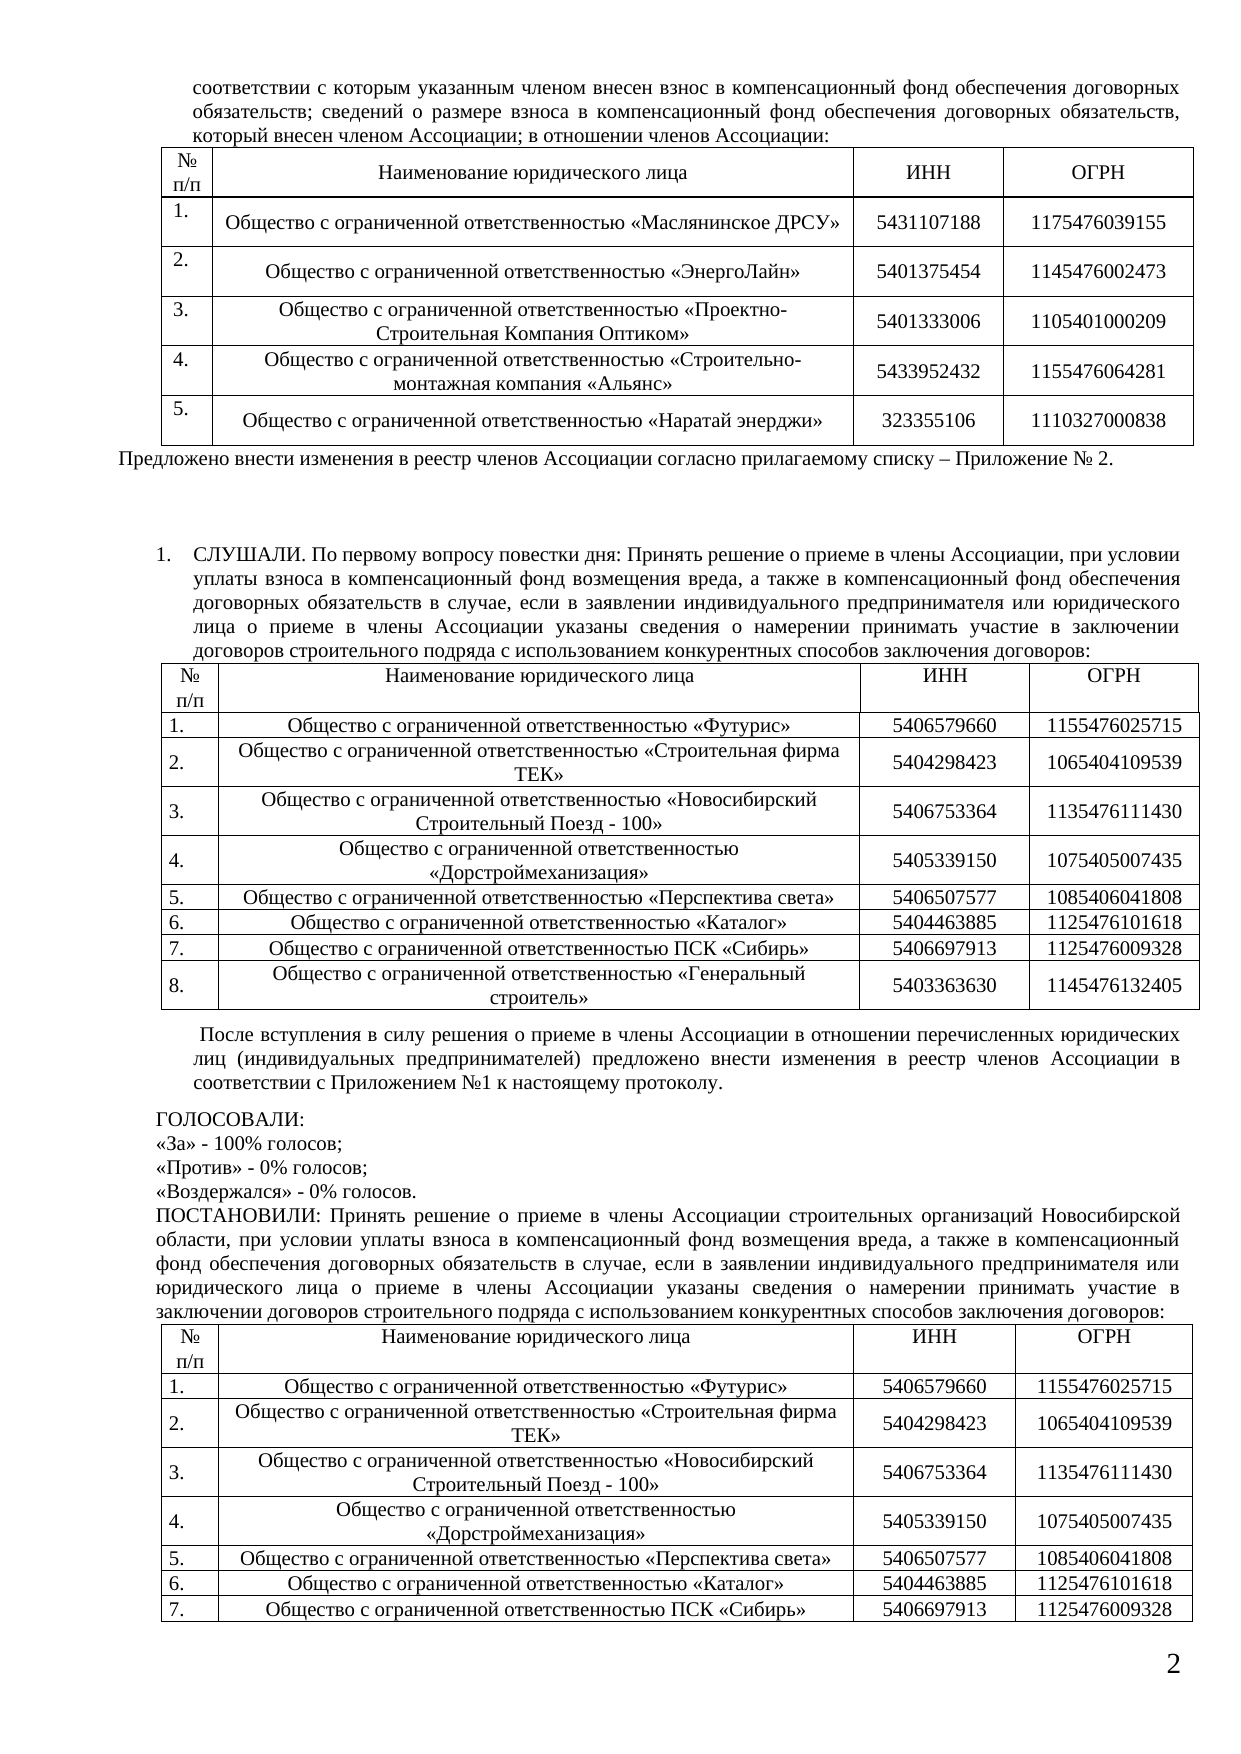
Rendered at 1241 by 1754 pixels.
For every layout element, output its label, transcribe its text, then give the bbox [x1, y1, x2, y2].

table_cell Общество с ограниченной ответственностью «Футурис» [219, 713, 859, 737]
table_cell 1145476002473 [1004, 247, 1193, 296]
table_cell 5406507577 [860, 885, 1029, 909]
table_cell [162, 1399, 218, 1447]
text «Против» - 0% голосов; [156, 1155, 1181, 1179]
table_cell Общество с ограниченной ответственностью «Проектно-Строительная Компания Оптиком» [213, 297, 853, 345]
table_cell [162, 247, 212, 296]
table_cell 1105401000209 [1004, 297, 1193, 345]
table_cell 323355106 [854, 396, 1003, 445]
table_cell 5406697913 [854, 1596, 1015, 1621]
table_cell Общество с ограниченной ответственностью ПСК «Сибирь» [219, 1596, 853, 1621]
table_header ОГРН [1004, 148, 1193, 196]
table_cell 5431107188 [854, 198, 1003, 246]
table_cell 5406753364 [854, 1448, 1015, 1496]
table_cell Общество с ограниченной ответственностью «Строительно-монтажная компания «Альянс» [213, 346, 853, 395]
table_cell Общество с ограниченной ответственностью «Дорстроймеханизация» [219, 1497, 853, 1545]
table_cell 5404298423 [854, 1399, 1015, 1447]
list СЛУШАЛИ. По первому вопросу повестки дня: Принять решение о приеме в члены Ассоциации, при условии уплаты взноса в компенсационный фонд возмещения вреда, а также в компенсационный фонд обеспечения договорных обязательств в случае, если в заявлении индивидуального предпринимателя или юридического лица о приеме в члены Ассоциации указаны сведения о намерении принимать участие в заключении договоров строительного подряда с использованием конкурентных способов заключения договоров: [156, 542, 1181, 662]
table_cell 5403363630 [860, 961, 1029, 1009]
table_cell [162, 1374, 218, 1398]
text Предложено внести изменения в реестр членов Ассоциации согласно прилагаемому списку – Приложение № 2. [118, 446, 1181, 470]
table_cell Общество с ограниченной ответственностью «Каталог» [219, 1571, 853, 1595]
table_header ИНН [854, 148, 1003, 196]
table_cell [162, 1497, 218, 1545]
table_cell Общество с ограниченной ответственностью «Наратай энерджи» [213, 396, 853, 445]
text ПОСТАНОВИЛИ: Принять решение о приеме в члены Ассоциации строительных организаций Новосибирской области, при условии уплаты взноса в компенсационный фонд возмещения вреда, а также в компенсационный фонд обеспечения договорных обязательств в случае, если в заявлении индивидуального предпринимателя или юридического лица о приеме в члены Ассоциации указаны сведения о намерении принимать участие в заключении договоров строительного подряда с использованием конкурентных способов заключения договоров: [156, 1203, 1181, 1323]
table_cell 5404463885 [860, 910, 1029, 934]
table_cell 1125476101618 [1016, 1571, 1192, 1595]
table_cell 5406579660 [854, 1374, 1015, 1398]
text «За» - 100% голосов; [156, 1131, 1181, 1155]
table_header ИНН [854, 1325, 1015, 1373]
table_header ОГРН [1030, 664, 1198, 712]
table_cell [162, 1546, 218, 1570]
table_cell [162, 713, 218, 737]
text «Воздержался» - 0% голосов. [156, 1179, 1181, 1203]
table_cell 5404463885 [854, 1571, 1015, 1595]
table_cell 1065404109539 [1016, 1399, 1192, 1447]
table_cell 1135476111430 [1016, 1448, 1192, 1496]
table_cell Общество с ограниченной ответственностью «ЭнергоЛайн» [213, 247, 853, 296]
table_cell 5406753364 [860, 787, 1029, 835]
table_header № п/п [162, 1325, 218, 1373]
table_cell Общество с ограниченной ответственностью «Строительная фирма ТЕК» [219, 1399, 853, 1447]
table_cell [162, 935, 218, 959]
table_cell [162, 836, 218, 884]
table_cell 5406507577 [854, 1546, 1015, 1570]
table_header Наименование юридического лица [213, 148, 853, 196]
text ГОЛОСОВАЛИ: [156, 1107, 1181, 1131]
table_cell 5401375454 [854, 247, 1003, 296]
table_cell 5406579660 [860, 713, 1029, 737]
table_cell Общество с ограниченной ответственностью ПСК «Сибирь» [219, 935, 859, 959]
table_cell [162, 787, 218, 835]
table_cell Общество с ограниченной ответственностью «Перспектива света» [219, 885, 859, 909]
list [155, 75, 1181, 147]
table_header Наименование юридического лица [219, 1325, 853, 1373]
table_cell [162, 346, 212, 395]
table_cell Общество с ограниченной ответственностью «Строительная фирма ТЕК» [219, 738, 859, 786]
table_cell 1125476101618 [1030, 910, 1199, 934]
table_cell [162, 1571, 218, 1595]
table_cell 1155476025715 [1016, 1374, 1192, 1398]
table_cell [162, 1448, 218, 1496]
table_cell Общество с ограниченной ответственностью «Новосибирский Строительный Поезд - 100» [219, 787, 859, 835]
text После вступления в силу решения о приеме в члены Ассоциации в отношении перечисленных юридических лиц (индивидуальных предпринимателей) предложено внести изменения в реестр членов Ассоциации в соответствии с Приложением №1 к настоящему протоколу. [193, 1022, 1181, 1094]
table_cell [162, 198, 212, 246]
table_header № п/п [162, 148, 212, 196]
table_header ИНН [861, 664, 1029, 712]
table_cell 1110327000838 [1004, 396, 1193, 445]
table_cell 5406697913 [860, 935, 1029, 959]
table_cell Общество с ограниченной ответственностью «Перспектива света» [219, 1546, 853, 1570]
table_cell [162, 961, 218, 1009]
table_cell [162, 738, 218, 786]
table_cell 1125476009328 [1016, 1596, 1192, 1621]
table_cell Общество с ограниченной ответственностью «Каталог» [219, 910, 859, 934]
table_cell 1125476009328 [1030, 935, 1199, 959]
table_cell 5433952432 [854, 346, 1003, 395]
table_cell 1085406041808 [1016, 1546, 1192, 1570]
table_cell [162, 396, 212, 445]
table_cell 1065404109539 [1030, 738, 1199, 786]
table_cell 5405339150 [854, 1497, 1015, 1545]
table_cell 5401333006 [854, 297, 1003, 345]
table_cell [162, 885, 218, 909]
table_cell 1155476064281 [1004, 346, 1193, 395]
table_cell 1075405007435 [1016, 1497, 1192, 1545]
table_cell 1175476039155 [1004, 198, 1193, 246]
table_cell Общество с ограниченной ответственностью «Генеральный строитель» [219, 961, 859, 1009]
table_header ОГРН [1016, 1325, 1192, 1373]
table_cell 5405339150 [860, 836, 1029, 884]
table_cell [162, 910, 218, 934]
table_cell 1135476111430 [1030, 787, 1199, 835]
table_cell [162, 1596, 218, 1621]
table_cell 1145476132405 [1030, 961, 1199, 1009]
table_cell 5404298423 [860, 738, 1029, 786]
table_cell 1155476025715 [1030, 713, 1199, 737]
table_header Наименование юридического лица [219, 664, 860, 712]
table_cell Общество с ограниченной ответственностью «Новосибирский Строительный Поезд - 100» [219, 1448, 853, 1496]
table_cell 1085406041808 [1030, 885, 1199, 909]
table_cell [162, 297, 212, 345]
table_cell 1075405007435 [1030, 836, 1199, 884]
table_cell Общество с ограниченной ответственностью «Футурис» [219, 1374, 853, 1398]
table_cell Общество с ограниченной ответственностью «Дорстроймеханизация» [219, 836, 859, 884]
table_cell Общество с ограниченной ответственностью «Маслянинское ДРСУ» [213, 198, 853, 246]
table_header № п/п [162, 664, 218, 712]
